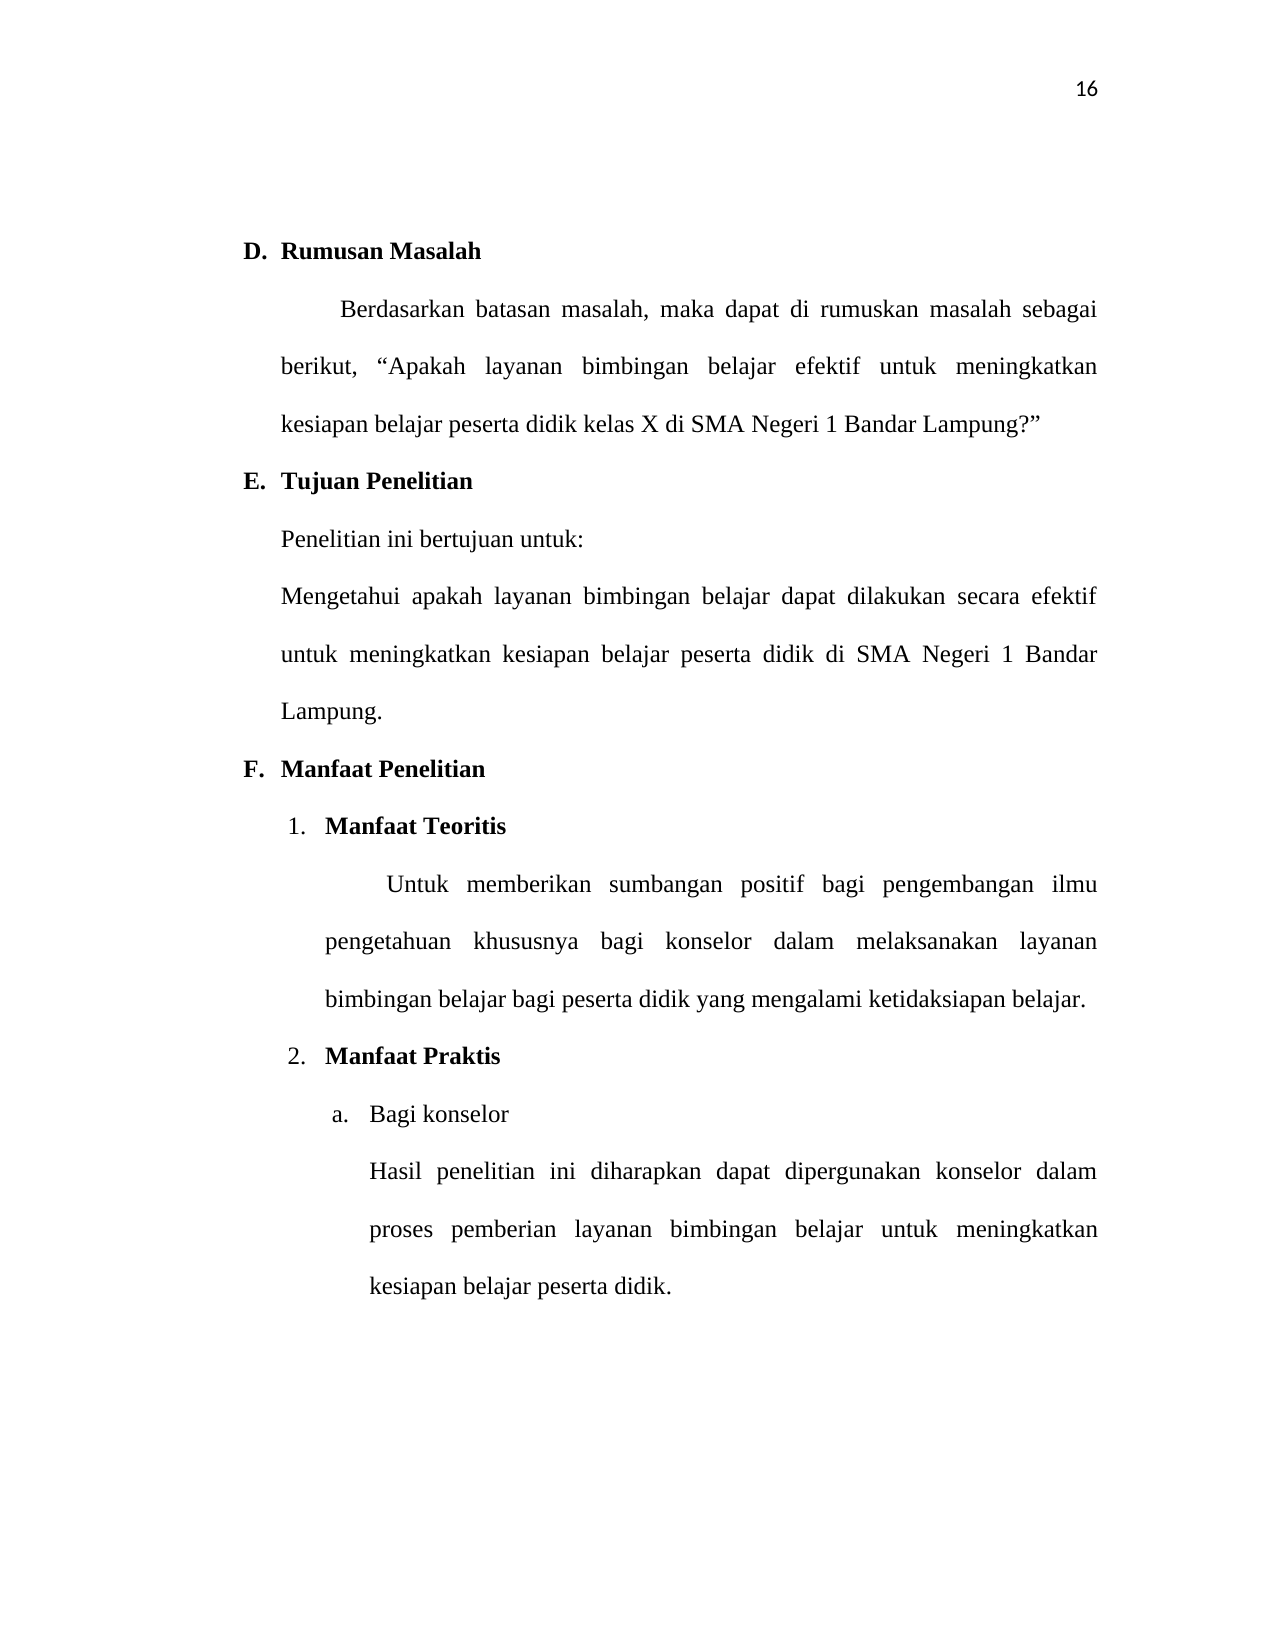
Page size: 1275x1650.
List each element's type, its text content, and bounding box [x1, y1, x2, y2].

list Tujuan Penelitian [243, 466, 1098, 495]
list Bagi konselor [332, 1099, 1098, 1127]
list Manfaat Penelitian [243, 754, 1098, 782]
list Mengetahui apakah layanan bimbingan belajar dapat dilakukan secara efektif untuk meningkatkan kesiapan belajar peserta didik di SMA Negeri 1 Bandar Lampung. [281, 581, 1098, 725]
list Penelitian ini bertujuan untuk: [281, 524, 1098, 552]
list Untuk memberikan sumbangan positif bagi pengembangan ilmu pengetahuan khususnya bagi konselor dalam melaksanakan layanan bimbingan belajar bagi peserta didik yang mengalami ketidaksiapan belajar. [325, 869, 1098, 1012]
list Rumusan Masalah [243, 236, 1098, 265]
list Hasil penelitian ini diharapkan dapat dipergunakan konselor dalam proses pemberian layanan bimbingan belajar untuk meningkatkan kesiapan belajar peserta didik. [369, 1156, 1098, 1300]
list Manfaat Teoritis [287, 811, 1098, 840]
list Manfaat Praktis [287, 1041, 1098, 1070]
list Berdasarkan batasan masalah, maka dapat di rumuskan masalah sebagai berikut, “Apakah layanan bimbingan belajar efektif untuk meningkatkan kesiapan belajar peserta didik kelas X di SMA Negeri 1 Bandar Lampung?” [281, 294, 1098, 437]
